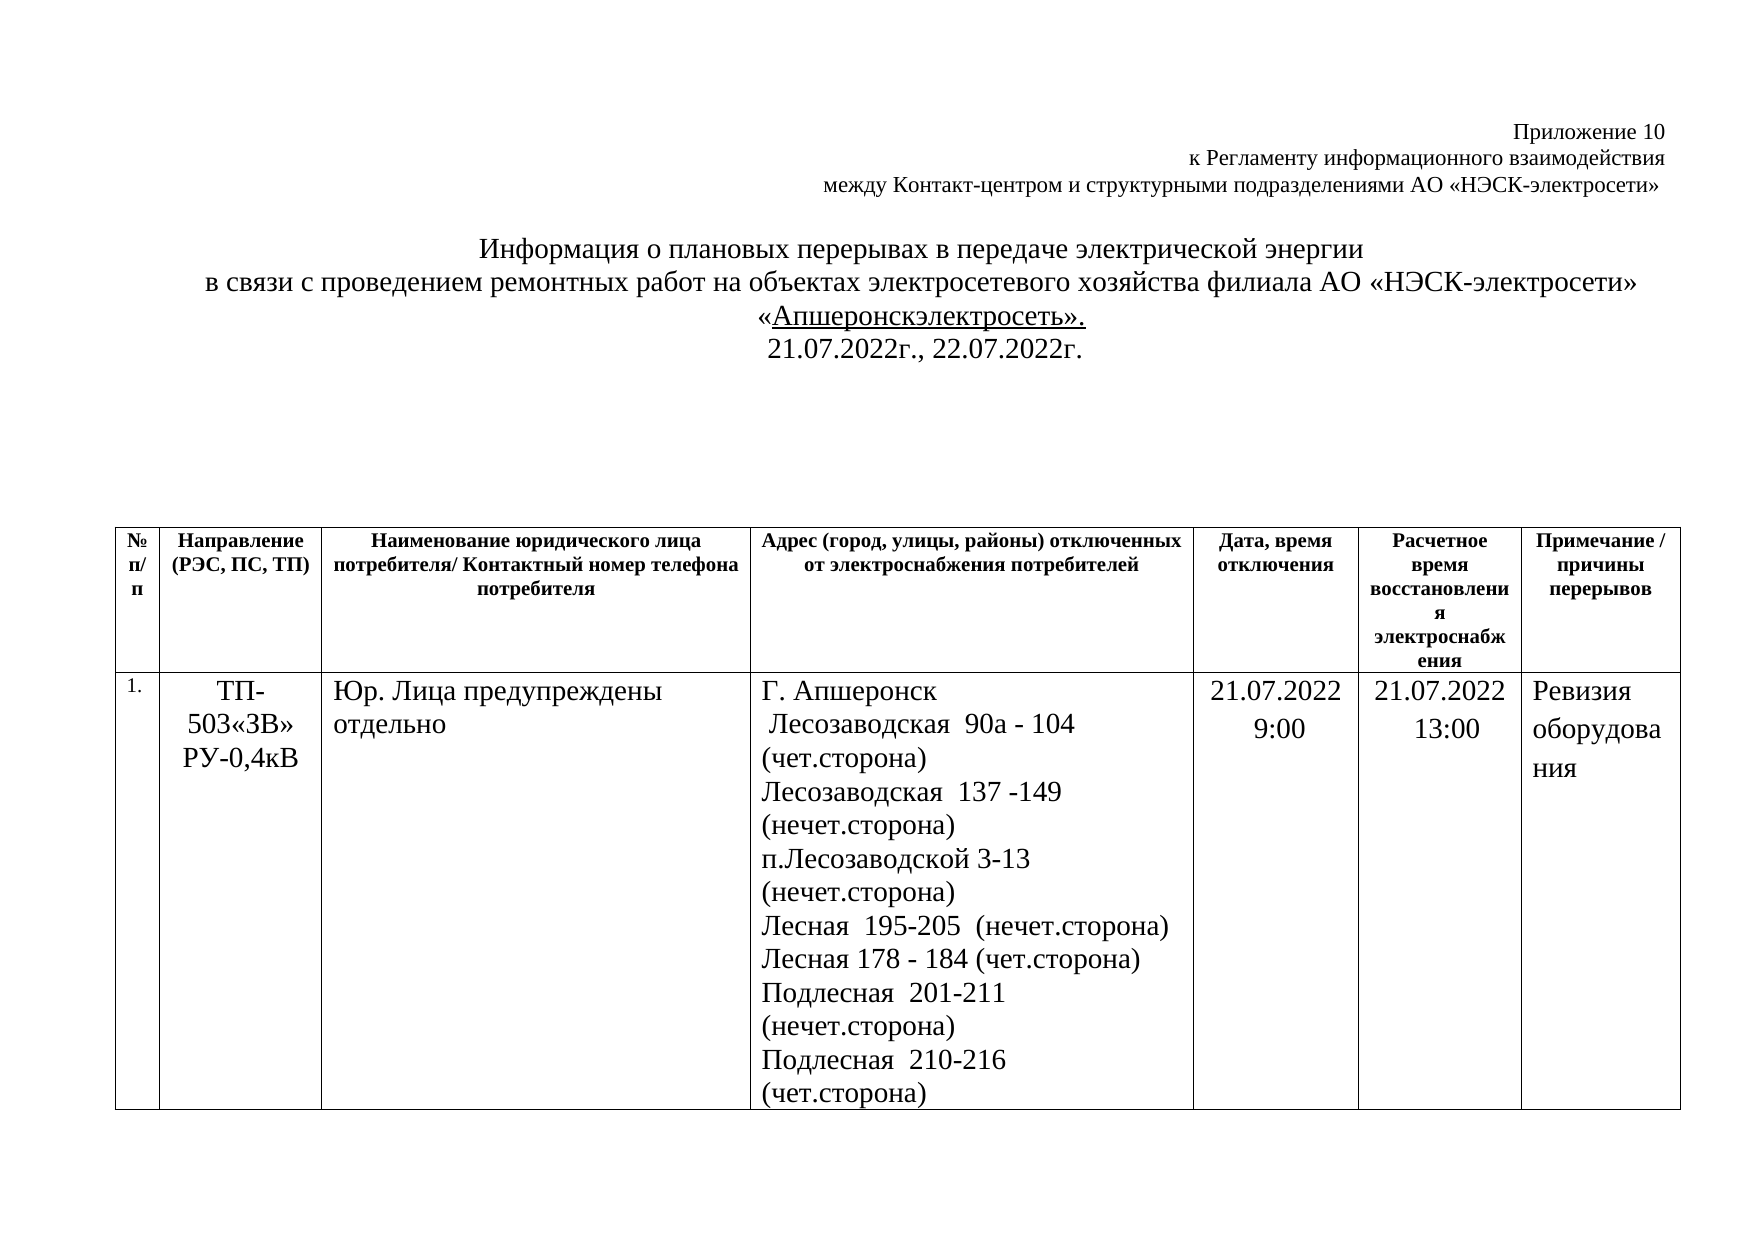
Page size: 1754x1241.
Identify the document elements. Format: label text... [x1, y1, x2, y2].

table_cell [751, 673, 1193, 1109]
table_header № п/п [116, 528, 159, 672]
table_header Наименование юридического лица потребителя/ Контактный номер телефона потребителя [322, 528, 750, 672]
table_cell 21.07.2022 13:00 [1359, 673, 1521, 1109]
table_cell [322, 673, 750, 1109]
table_cell ТП-503«ЗВ» РУ-0,4кВ [160, 673, 321, 1109]
table_header Адрес (город, улицы, районы) отключенных от электроснабжения потребителей [751, 528, 1193, 672]
text Приложение 10 [177, 118, 1665, 144]
text Информация о плановых перерывах в передаче электрической энергии [177, 231, 1665, 264]
table_header Расчетное время восстановления электроснабжения [1359, 528, 1521, 672]
table_cell 21.07.2022 9:00 [1194, 673, 1358, 1109]
text 21.07.2022г., 22.07.2022г. [177, 331, 1665, 365]
table_header Дата, время отключения [1194, 528, 1358, 672]
text к Регламенту информационного взаимодействия [177, 144, 1665, 171]
text в связи с проведением ремонтных работ на объектах электросетевого хозяйства филиала АО «НЭСК-электросети» «Апшеронскэлектросеть». [177, 264, 1665, 331]
table_header Примечание / причины перерывов [1522, 528, 1680, 672]
table_cell 1. [116, 673, 159, 1109]
text между Контакт-центром и структурными подразделениями АО «НЭСК-электросети» [177, 171, 1665, 197]
table_header Направление (РЭС, ПС, ТП) [160, 528, 321, 672]
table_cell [1522, 673, 1680, 1109]
